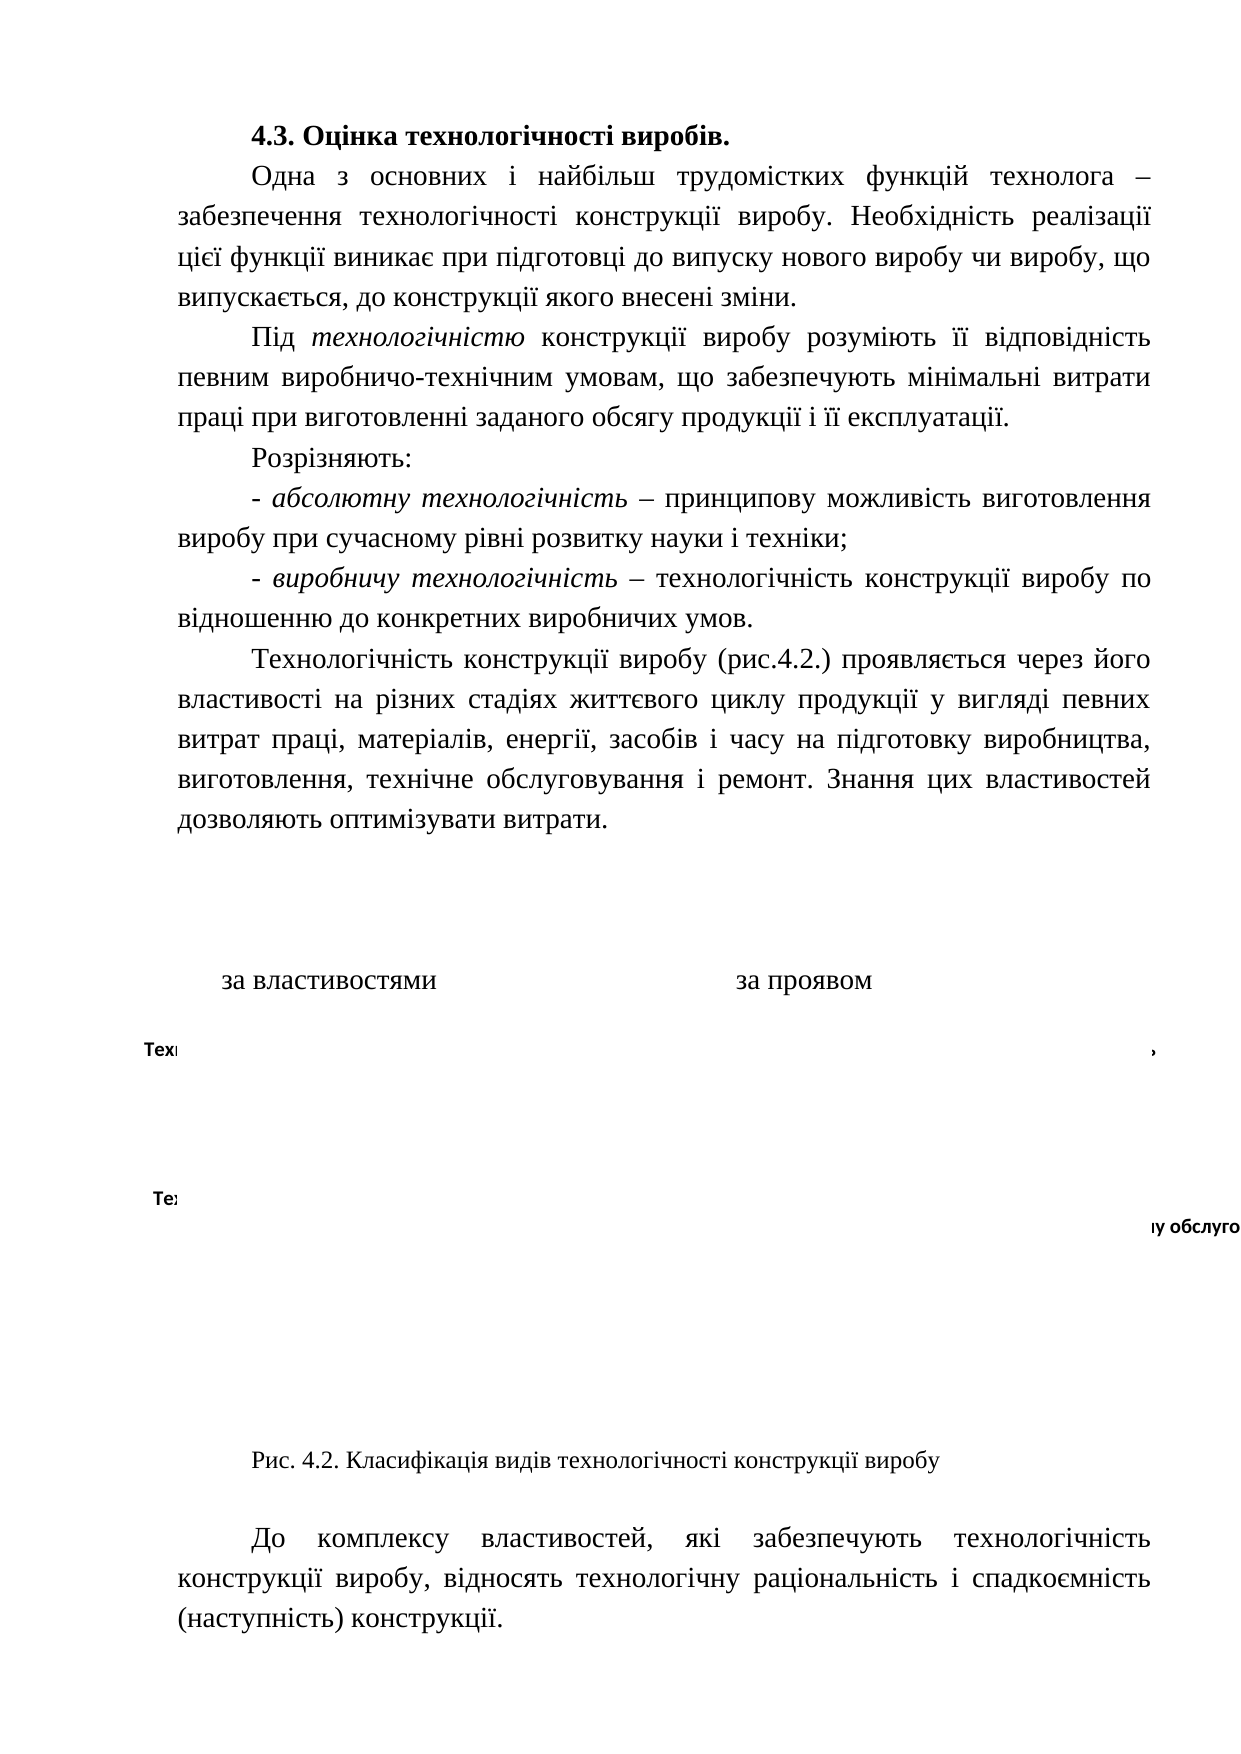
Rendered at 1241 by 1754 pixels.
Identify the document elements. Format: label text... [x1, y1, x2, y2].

text за властивостями за проявом [177, 962, 1152, 996]
text Рис. 4.2. Класифікація видів технологічності конструкції виробу [177, 1445, 1152, 1474]
text Під технологічністю конструкції виробу розуміють її відповідність певним виробничо-технічним умовам, що забезпечують мінімальні витрати праці при виготовленні заданого обсягу продукції і її експлуатації. [177, 319, 1152, 433]
text Технологічність конструкції виробу (рис.4.2.) проявляється через його властивості на різних стадіях життєвого циклу продукції у вигляді певних витрат праці, матеріалів, енергії, засобів і часу на підготовку виробництва, виготовлення, технічне обслуговування і ремонт. Знання цих властивостей дозволяють оптимізувати витрати. [177, 641, 1152, 835]
text - абсолютну технологічність – принципову можливість виготовлення виробу при сучасному рівні розвитку науки і техніки; [177, 480, 1152, 554]
text До комплексу властивостей, які забезпечують технологічність конструкції виробу, відносять технологічну раціональність і спадкоємність (наступність) конструкції. [177, 1520, 1152, 1634]
text 4.3. Оцінка технологічності виробів. [177, 118, 1152, 152]
text Розрізняють: [177, 440, 1152, 473]
text Одна з основних і найбільш трудомістких функцій технолога – забезпечення технологічності конструкції виробу. Необхідність реалізації цієї функції виникає при підготовці до випуску нового виробу чи виробу, що випускається, до конструкції якого внесені зміни. [177, 158, 1152, 312]
text - виробничу технологічність – технологічність конструкції виробу по відношенню до конкретних виробничих умов. [177, 560, 1152, 634]
